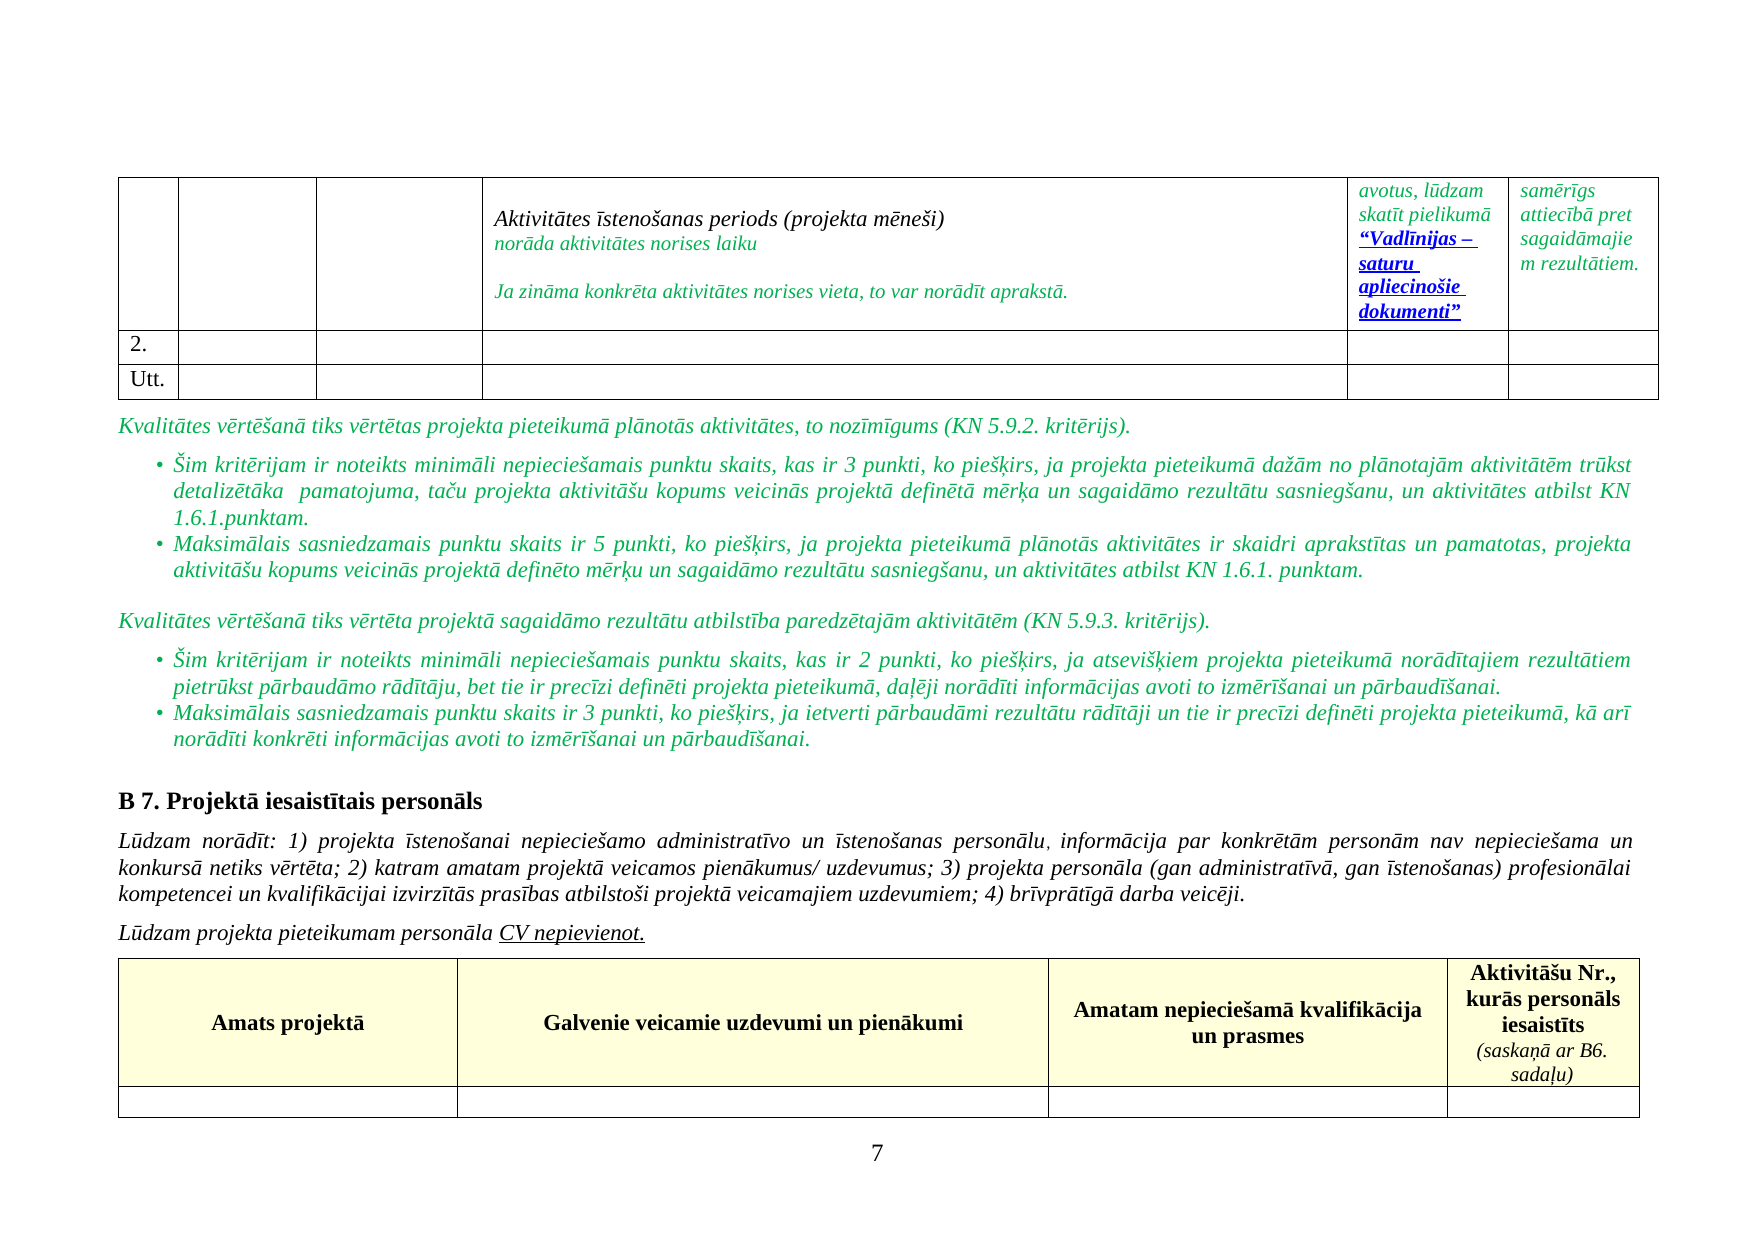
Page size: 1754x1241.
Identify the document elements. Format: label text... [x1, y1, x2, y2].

text Lūdzam norādīt: 1) projekta īstenošanai nepieciešamo administratīvo un īstenošanas personālu, informācija par konkrētām personām nav nepieciešama un konkursā netiks vērtēta; 2) katram amatam projektā veicamos pienākumus/ uzdevumus; 3) projekta personāla (gan administratīvā, gan īstenošanas) profesionālai kompetencei un kvalifikācijai izvirzītās prasības atbilstoši projektā veicamajiem uzdevumiem; 4) brīvprātīgā darba veicēji. [118, 827, 1636, 906]
table_cell [1348, 331, 1508, 364]
list Šim kritērijam ir noteikts minimāli nepieciešamais punktu skaits, kas ir 2 punkti, ko piešķirs, ja atsevišķiem projekta pieteikumā norādītajiem rezultātiem pietrūkst pārbaudāmo rādītāju, bet tie ir precīzi definēti projekta pieteikumā, daļēji norādīti informācijas avoti to izmērīšanai un pārbaudīšanai. [155, 646, 1636, 699]
table_cell [1509, 365, 1658, 398]
table_cell [1049, 1087, 1447, 1117]
table_cell [317, 365, 482, 398]
text Kvalitātes vērtēšanā tiks vērtētas projekta pieteikumā plānotās aktivitātes, to nozīmīgums (KN 5.9.2. kritērijs). [118, 412, 1636, 438]
table_cell [119, 1087, 457, 1117]
table_cell [1448, 1087, 1639, 1117]
table_cell [179, 178, 316, 329]
table_cell 2. [119, 331, 178, 364]
text Kvalitātes vērtēšanā tiks vērtēta projektā sagaidāmo rezultātu atbilstība paredzētajām aktivitātēm (KN 5.9.3. kritērijs). [118, 608, 1636, 634]
table_header Amats projektā [119, 959, 457, 1086]
table_cell Utt. [119, 365, 178, 398]
table_header Aktivitāšu Nr., kurās personāls iesaistīts (saskaņā ar B6. sadaļu) [1448, 959, 1639, 1086]
text Lūdzam projekta pieteikumam personāla CV nepievienot. [118, 919, 1636, 945]
list Šim kritērijam ir noteikts minimāli nepieciešamais punktu skaits, kas ir 3 punkti, ko piešķirs, ja projekta pieteikumā dažām no plānotajām aktivitātēm trūkst detalizētāka pamatojuma, taču projekta aktivitāšu kopums veicinās projektā definētā mērķa un sagaidāmo rezultātu sasniegšanu, un aktivitātes atbilst KN 1.6.1.punktam. [155, 451, 1636, 530]
table_cell 1. [119, 178, 178, 329]
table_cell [1509, 178, 1658, 329]
table_cell [483, 331, 1347, 364]
table_header Amatam nepieciešamā kvalifikācija un prasmes [1049, 959, 1447, 1086]
text B 7. Projektā iesaistītais personāls [118, 786, 1636, 815]
table_cell [1348, 365, 1508, 398]
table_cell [483, 178, 1347, 329]
list Maksimālais sasniedzamais punktu skaits ir 3 punkti, ko piešķirs, ja ietverti pārbaudāmi rezultātu rādītāji un tie ir precīzi definēti projekta pieteikumā, kā arī norādīti konkrēti informācijas avoti to izmērīšanai un pārbaudīšanai. [155, 699, 1636, 752]
table_cell [317, 331, 482, 364]
list Maksimālais sasniedzamais punktu skaits ir 5 punkti, ko piešķirs, ja projekta pieteikumā plānotās aktivitātes ir skaidri aprakstītas un pamatotas, projekta aktivitāšu kopums veicinās projektā definēto mērķu un sagaidāmo rezultātu sasniegšanu, un aktivitātes atbilst KN 1.6.1. punktam. [155, 530, 1636, 583]
table_cell [179, 365, 316, 398]
table_cell [179, 331, 316, 364]
table_header Galvenie veicamie uzdevumi un pienākumi [458, 959, 1048, 1086]
table_cell [458, 1087, 1048, 1117]
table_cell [1348, 178, 1508, 329]
table_cell [483, 365, 1347, 398]
table_cell [1509, 331, 1658, 364]
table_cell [317, 178, 482, 329]
